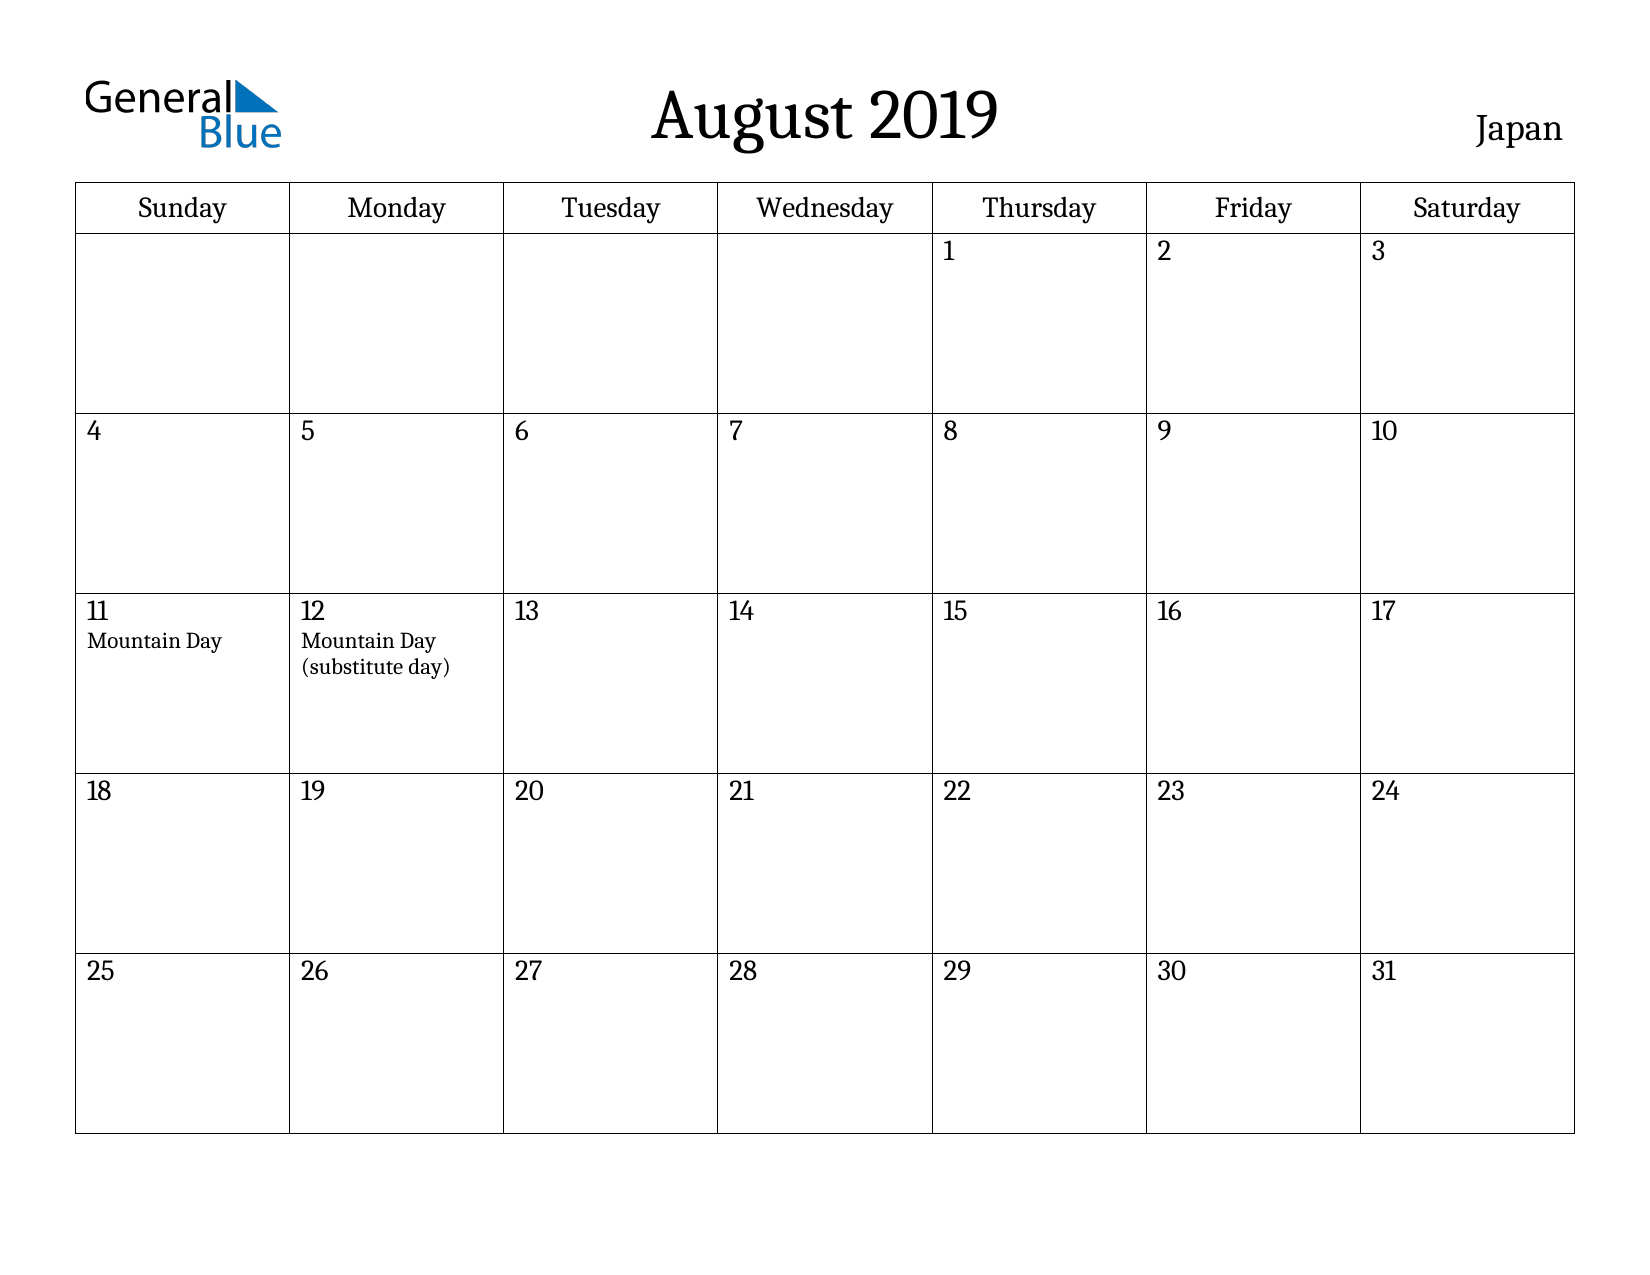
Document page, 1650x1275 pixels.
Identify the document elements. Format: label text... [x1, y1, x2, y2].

table_cell 2 [1147, 234, 1360, 267]
table_cell 7 [718, 414, 932, 447]
table_cell 28 [718, 954, 932, 987]
picture [86, 80, 281, 148]
table_cell [504, 627, 717, 773]
table_cell [504, 267, 717, 413]
table_cell 23 [1147, 774, 1360, 807]
table_cell [1361, 267, 1574, 413]
table_cell 19 [290, 774, 503, 807]
table_cell [718, 988, 932, 1133]
table_cell [933, 627, 1146, 773]
table_cell [718, 808, 932, 953]
table_header Japan [1146, 75, 1574, 182]
table_cell [1361, 448, 1574, 593]
table_cell 9 [1147, 414, 1360, 447]
table_cell Friday [1147, 183, 1360, 233]
table_cell 17 [1361, 594, 1574, 627]
table_cell [504, 988, 717, 1133]
table_cell 10 [1361, 414, 1574, 447]
table_cell 13 [504, 594, 717, 627]
table_cell [718, 627, 932, 773]
table_cell [290, 267, 503, 413]
table_cell [1361, 808, 1574, 953]
table_cell 12 [290, 594, 503, 627]
table_cell [718, 267, 932, 413]
table_cell Tuesday [504, 183, 717, 233]
table_cell Saturday [1361, 183, 1574, 233]
table_cell 25 [76, 954, 289, 987]
table_cell 6 [504, 414, 717, 447]
table_cell [76, 988, 289, 1133]
table_cell [1147, 988, 1360, 1133]
table_cell Mountain Day [76, 627, 289, 773]
table_cell 16 [1147, 594, 1360, 627]
table_cell 15 [933, 594, 1146, 627]
table_cell [504, 448, 717, 593]
table_cell 24 [1361, 774, 1574, 807]
table_cell 22 [933, 774, 1146, 807]
table_cell [504, 234, 717, 267]
table_cell [76, 808, 289, 953]
table_cell Mountain Day (substitute day) [290, 627, 503, 773]
table_cell Wednesday [718, 183, 932, 233]
table_cell 14 [718, 594, 932, 627]
table_cell 8 [933, 414, 1146, 447]
table_cell [718, 448, 932, 593]
table_cell [76, 267, 289, 413]
table_cell [933, 988, 1146, 1133]
table_cell 26 [290, 954, 503, 987]
table_cell [1147, 808, 1360, 953]
table_cell 21 [718, 774, 932, 807]
table_header [76, 75, 503, 182]
table_cell Sunday [76, 183, 289, 233]
table_cell 30 [1147, 954, 1360, 987]
table_cell 20 [504, 774, 717, 807]
table_cell 3 [1361, 234, 1574, 267]
table_cell [1361, 988, 1574, 1133]
table_cell Monday [290, 183, 503, 233]
table_cell [76, 448, 289, 593]
table_cell [1147, 448, 1360, 593]
table_cell 29 [933, 954, 1146, 987]
table_cell [76, 234, 289, 267]
table_cell [1147, 267, 1360, 413]
table_cell 5 [290, 414, 503, 447]
table_cell 11 [76, 594, 289, 627]
table_cell 27 [504, 954, 717, 987]
table_cell 4 [76, 414, 289, 447]
table_cell 18 [76, 774, 289, 807]
table_cell [290, 988, 503, 1133]
table_cell [290, 448, 503, 593]
table_cell [933, 267, 1146, 413]
table_cell 31 [1361, 954, 1574, 987]
table_cell [504, 808, 717, 953]
table_cell [290, 808, 503, 953]
table_cell [933, 448, 1146, 593]
table_cell [933, 808, 1146, 953]
table_header August 2019 [504, 75, 1146, 182]
table_cell [1361, 627, 1574, 773]
table_cell 1 [933, 234, 1146, 267]
table_cell [290, 234, 503, 267]
table_cell Thursday [933, 183, 1146, 233]
table_cell [1147, 627, 1360, 773]
table_cell [718, 234, 932, 267]
